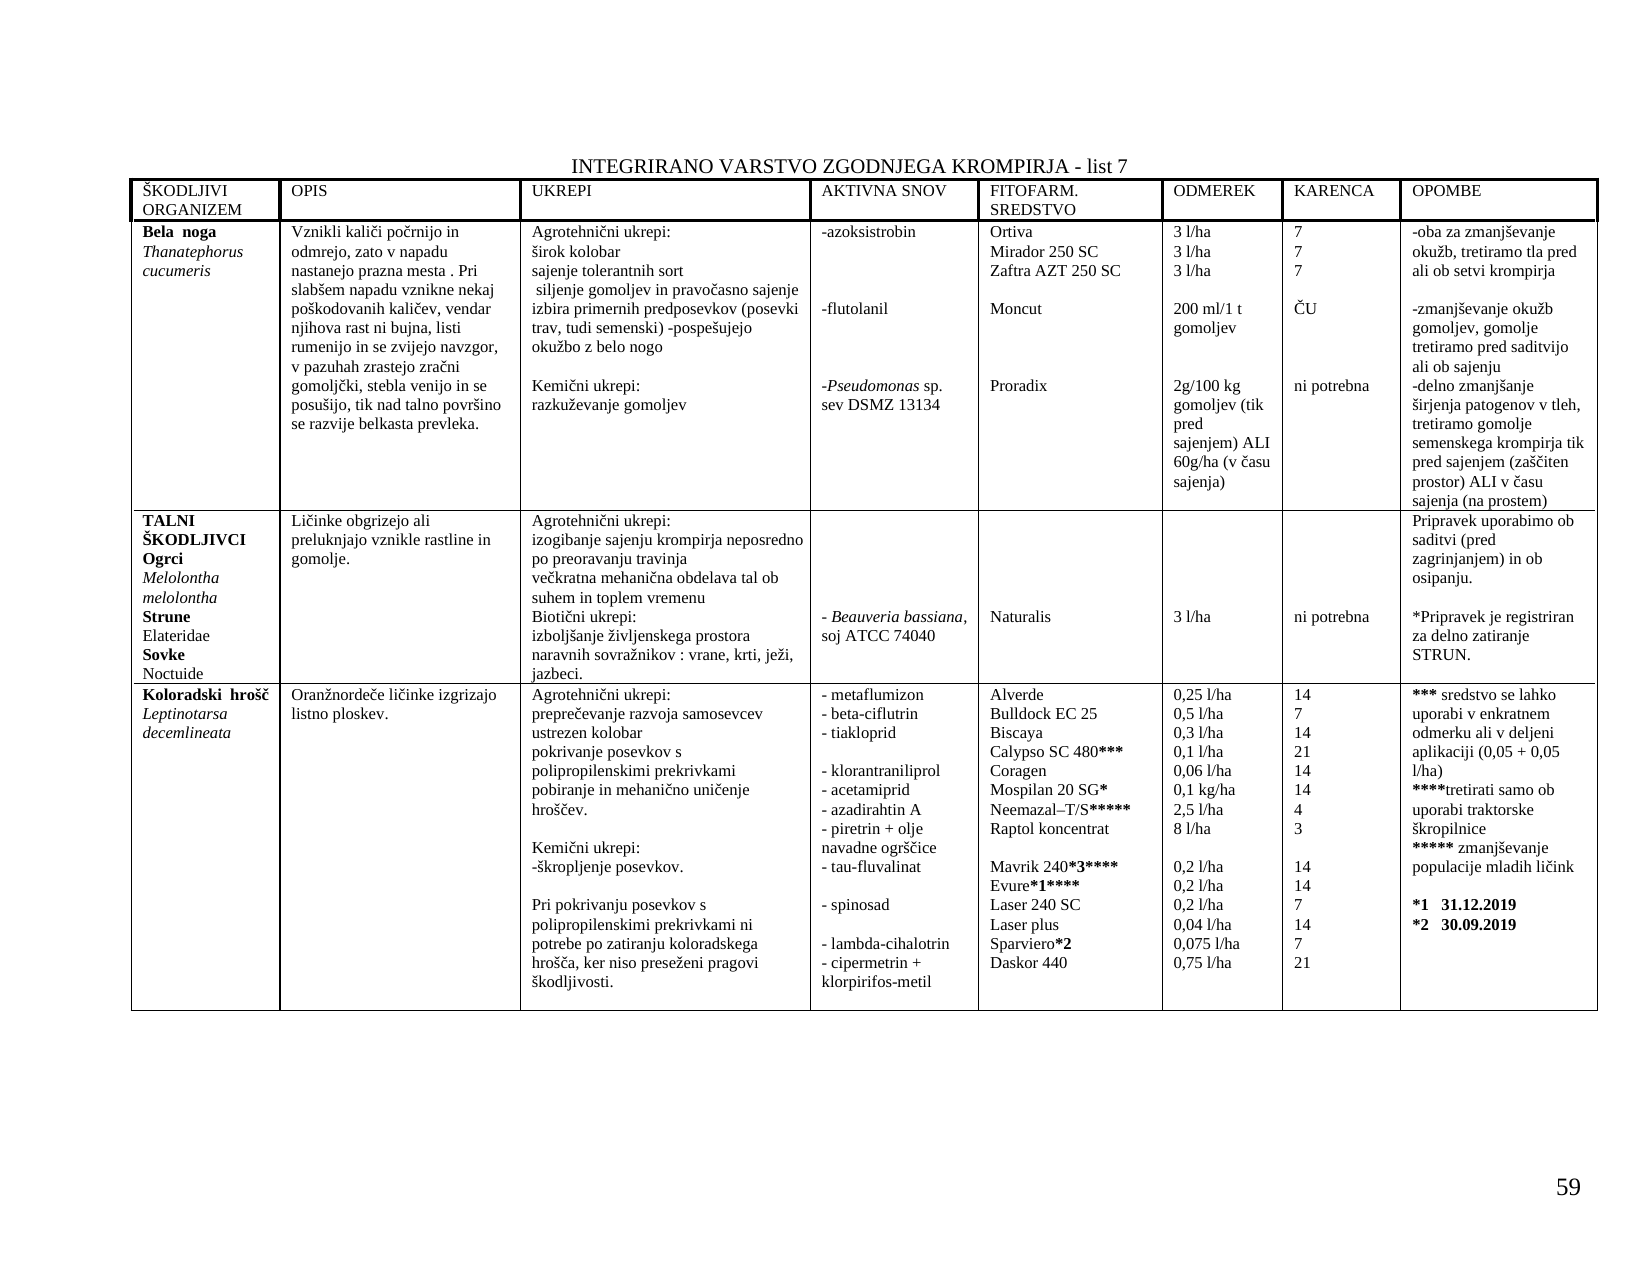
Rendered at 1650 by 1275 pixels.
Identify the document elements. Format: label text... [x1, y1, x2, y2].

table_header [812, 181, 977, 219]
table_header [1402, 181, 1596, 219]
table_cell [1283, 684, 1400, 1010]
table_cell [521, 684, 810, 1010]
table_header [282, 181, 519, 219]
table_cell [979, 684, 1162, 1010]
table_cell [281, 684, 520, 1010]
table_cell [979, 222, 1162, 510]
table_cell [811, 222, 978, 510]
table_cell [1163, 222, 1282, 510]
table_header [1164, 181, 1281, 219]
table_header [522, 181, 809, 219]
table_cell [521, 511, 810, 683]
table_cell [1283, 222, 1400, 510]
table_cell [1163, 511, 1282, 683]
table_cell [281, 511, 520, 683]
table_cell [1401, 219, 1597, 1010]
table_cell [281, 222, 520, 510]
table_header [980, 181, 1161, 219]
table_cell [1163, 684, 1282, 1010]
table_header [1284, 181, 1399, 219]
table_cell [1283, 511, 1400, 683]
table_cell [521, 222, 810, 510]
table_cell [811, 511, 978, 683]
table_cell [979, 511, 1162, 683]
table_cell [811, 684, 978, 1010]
text INTEGRIRANO VARSTVO ZGODNJEGA KROMPIRJA - list 7 [118, 153, 1581, 178]
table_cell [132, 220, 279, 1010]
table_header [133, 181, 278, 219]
